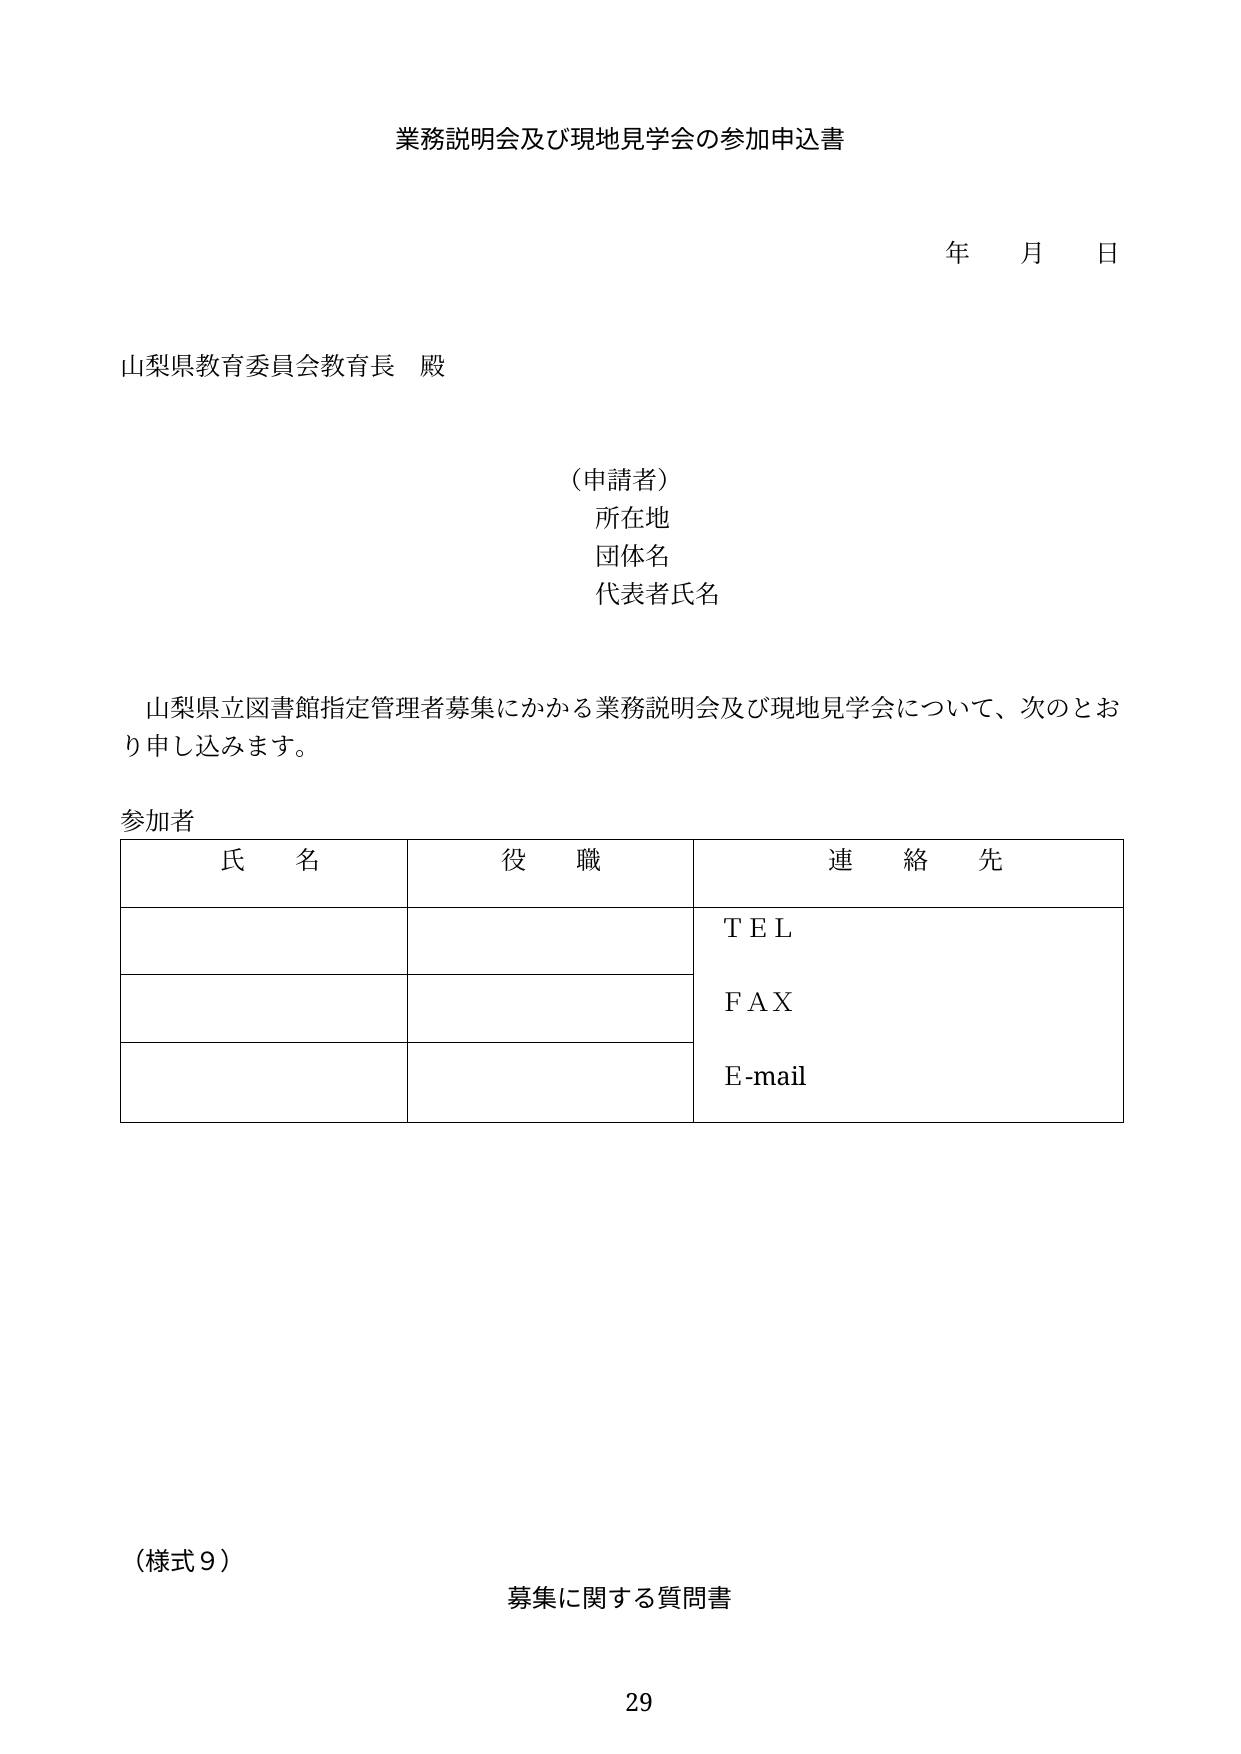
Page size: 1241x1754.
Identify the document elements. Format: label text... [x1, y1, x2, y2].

table_cell [121, 908, 407, 974]
text 代表者氏名 [120, 574, 1120, 612]
text 募集に関する質問書 [120, 1578, 1120, 1616]
table_cell ＴＥＬ ＦＡＸ Ｅ-mail [694, 908, 1123, 1122]
table_cell [408, 908, 693, 974]
table_header 氏 名 [121, 840, 407, 907]
text 年 月 日 [120, 232, 1120, 270]
text 参加者 [120, 801, 1120, 839]
text 団体名 [120, 536, 1120, 574]
text 山梨県立図書館指定管理者募集にかかる業務説明会及び現地見学会について、次のとおり申し込みます。 [120, 687, 1120, 763]
text （様式９） [120, 1540, 1120, 1578]
text 所在地 [120, 498, 1120, 536]
table_header 役 職 [408, 840, 693, 907]
table_cell [408, 975, 693, 1042]
text 山梨県教育委員会教育長 殿 [120, 346, 1120, 384]
text 業務説明会及び現地見学会の参加申込書 [120, 119, 1120, 157]
table_cell [408, 1043, 693, 1122]
table_cell [121, 975, 407, 1042]
text （申請者） [120, 460, 1120, 498]
table_header 連 絡 先 [694, 840, 1123, 907]
table_cell [121, 1043, 407, 1122]
